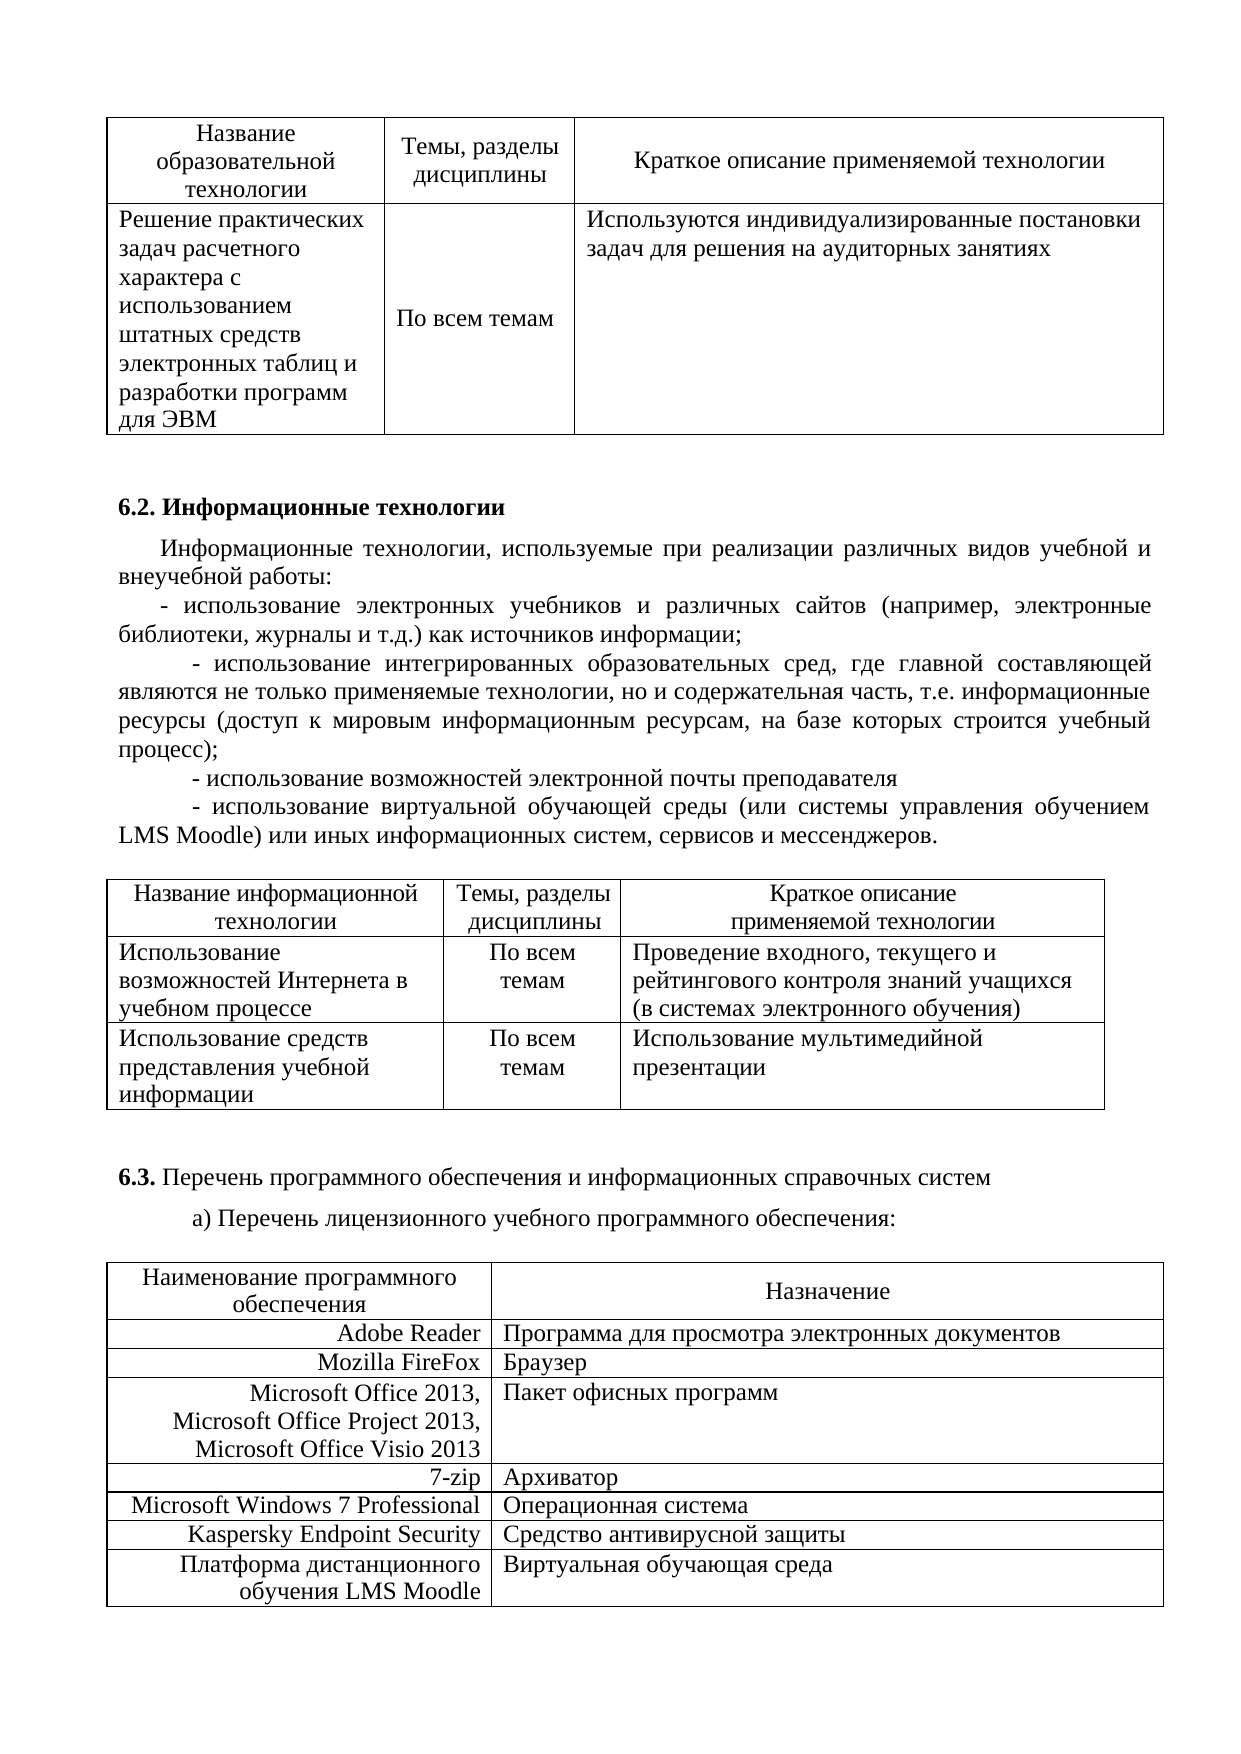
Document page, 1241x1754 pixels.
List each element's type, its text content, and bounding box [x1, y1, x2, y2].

table_cell Операционная система [492, 1493, 1163, 1520]
list использование интегрированных образовательных сред, где главной составляющей являются не только применяемые технологии, но и содержательная часть, т.е. информационные ресурсы (доступ к мировым информационным ресурсам, на базе которых строится учебный процесс); [118, 648, 1152, 763]
table_cell Проведение входного, текущего и рейтингового контроля знаний учащихся (в системах электронного обучения) [621, 937, 1104, 1022]
list использование виртуальной обучающей среды (или системы управления обучением LМS Moodle) или иных информационных систем, сервисов и мессенджеров. [118, 791, 1151, 849]
table_header Наименование программного обеспечения [108, 1263, 491, 1319]
table_cell Пакет офисных программ [492, 1378, 1163, 1463]
table_cell Платформа дистанционного обучения LМS Moodle [108, 1550, 491, 1606]
table_cell Виртуальная обучающая среда [492, 1550, 1163, 1606]
table_header Краткое описание применяемой технологии [621, 880, 1104, 936]
table_cell По всем темам [385, 204, 574, 433]
table_cell Программа для просмотра электронных документов [492, 1320, 1163, 1348]
list использование возможностей электронной почты преподавателя [192, 763, 1180, 791]
table_cell 7-zip [108, 1464, 491, 1491]
subtitle Информационные технологии [118, 492, 1180, 521]
table_header Назначение [492, 1263, 1163, 1319]
table_cell Использование средств представления учебной информации [108, 1023, 443, 1108]
table_header Название образовательной технологии [108, 118, 384, 203]
table_header Название информационной технологии [108, 880, 443, 936]
table_cell Microsoft Windows 7 Professional [108, 1493, 491, 1520]
table_cell Решение практических задач расчетного характера с использованием штатных средств электронных таблиц и разработки программ для ЭВМ [108, 204, 384, 433]
table_header Темы, разделы дисциплины [444, 880, 620, 936]
table_cell Использование возможностей Интернета в учебном процессе [108, 937, 443, 1022]
table_cell Adobe Reader [108, 1320, 491, 1348]
table_cell Архиватор [492, 1464, 1163, 1491]
table_header Темы, разделы дисциплины [385, 118, 574, 203]
table_cell Kaspersky Endpoint Security [108, 1521, 491, 1549]
table_cell Браузер [492, 1349, 1163, 1377]
table_cell По всем темам [444, 937, 620, 1022]
table_header Краткое описание применяемой технологии [575, 118, 1163, 203]
table_cell По всем темам [444, 1023, 620, 1108]
list использование электронных учебников и различных сайтов (например, электронные библиотеки, журналы и т.д.) как источников информации; [118, 590, 1151, 648]
table_cell Microsoft Office 2013, Microsoft Office Project 2013, Microsoft Office Visio 2013 [108, 1378, 491, 1463]
table_cell Средство антивирусной защиты [492, 1521, 1163, 1549]
table_cell Mozilla FireFox [108, 1349, 491, 1377]
table_cell Используются индивидуализированные постановки задач для решения на аудиторных занятиях [575, 204, 1163, 433]
list Перечень программного обеспечения и информационных справочных систем а) Перечень лицензионного учебного программного обеспечения: [118, 1162, 992, 1232]
table_cell Использование мультимедийной презентации [621, 1023, 1104, 1108]
text Информационные технологии, используемые при реализации различных видов учебной и внеучебной работы: [118, 533, 1152, 590]
